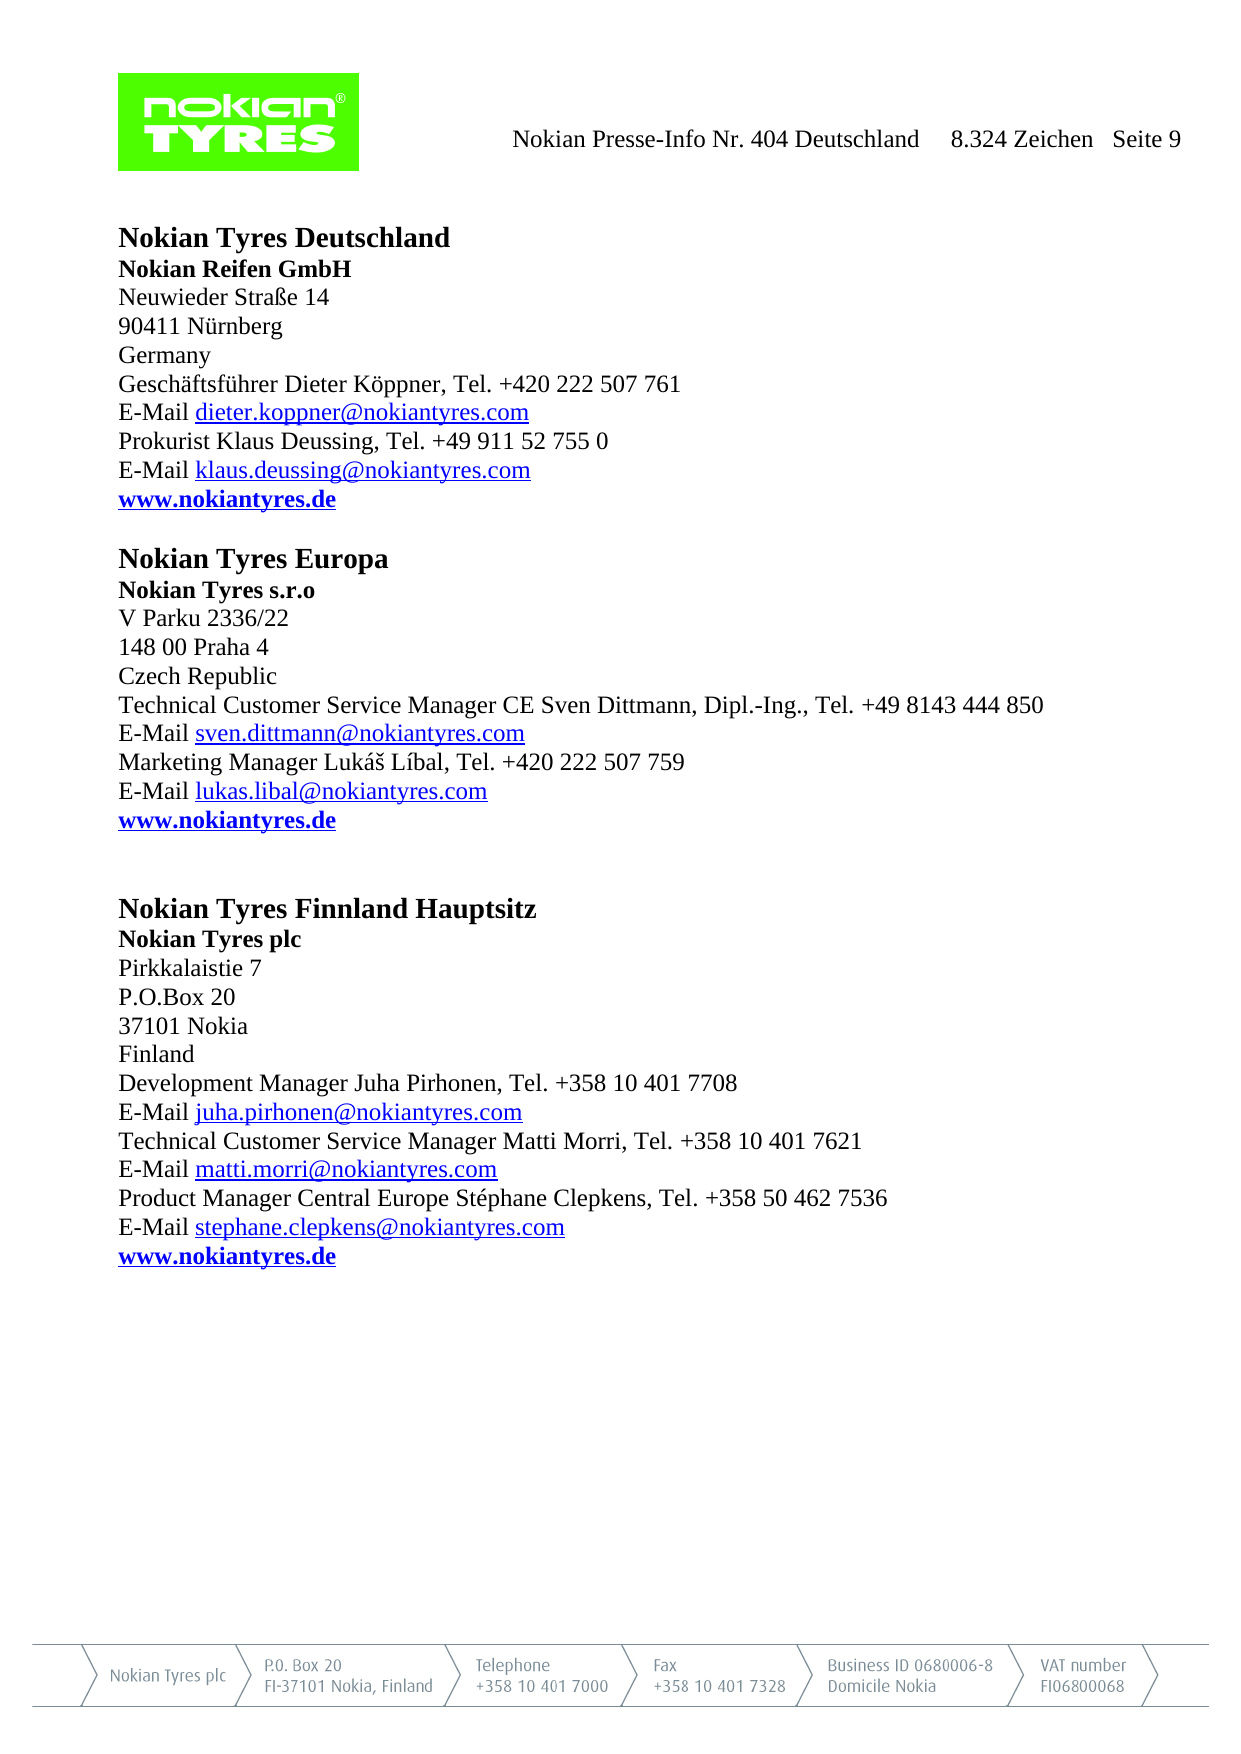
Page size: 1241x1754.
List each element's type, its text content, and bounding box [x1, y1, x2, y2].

text Marketing Manager Lukáš Líbal, Tel. +420 222 507 759 [118, 747, 1181, 776]
text Nokian Tyres Deutschland [118, 220, 1181, 254]
text Technical Customer Service Manager Matti Morri, Tel. +358 10 401 7621 [118, 1126, 1181, 1154]
text Development Manager Juha Pirhonen, Tel. +358 10 401 7708 [118, 1068, 1181, 1097]
text E-Mail stephane.clepkens@nokiantyres.com [118, 1212, 1181, 1241]
text Nokian Tyres plc [118, 924, 1181, 953]
text Czech Republic [118, 661, 1181, 690]
text www.nokiantyres.de [118, 805, 1181, 833]
text E-Mail sven.dittmann@nokiantyres.com [118, 718, 1181, 747]
text www.nokiantyres.de [118, 484, 1181, 512]
text Product Manager Central Europe Stéphane Clepkens, Tel. +358 50 462 7536 [118, 1183, 1181, 1212]
text E-Mail juha.pirhonen@nokiantyres.com [118, 1097, 1181, 1126]
text www.nokiantyres.de [118, 1241, 1181, 1269]
text 90411 Nürnberg [118, 311, 1181, 340]
text E-Mail matti.morri@nokiantyres.com [118, 1154, 1181, 1183]
text Geschäftsführer Dieter Köppner, Tel. +420 222 507 761 [118, 369, 1134, 397]
text Nokian Tyres Europa [118, 541, 1181, 575]
picture [118, 73, 359, 171]
text Pirkkalaistie 7 [118, 953, 1181, 982]
text Finland [118, 1039, 1181, 1068]
text E-Mail lukas.libal@nokiantyres.com [118, 776, 1181, 805]
text E-Mail klaus.deussing@nokiantyres.com [118, 455, 1181, 484]
text P.O.Box 20 [118, 982, 1181, 1011]
text Nokian Tyres Finnland Hauptsitz [118, 891, 1181, 924]
text 148 00 Praha 4 [118, 632, 1181, 661]
text E-Mail dieter.koppner@nokiantyres.com [118, 397, 1134, 426]
text Germany [118, 340, 1181, 369]
text Nokian Reifen GmbH [118, 254, 1181, 282]
text 37101 Nokia [118, 1011, 1181, 1039]
text Prokurist Klaus Deussing, Tel. +49 911 52 755 0 [118, 426, 1181, 455]
text V Parku 2336/22 [118, 603, 1181, 632]
text Neuwieder Straße 14 [118, 282, 1181, 311]
text Technical Customer Service Manager CE Sven Dittmann, Dipl.-Ing., Tel. +49 8143 444 850 [118, 690, 1181, 718]
text Nokian Tyres s.r.o [118, 575, 1134, 603]
picture [32, 1643, 1209, 1709]
